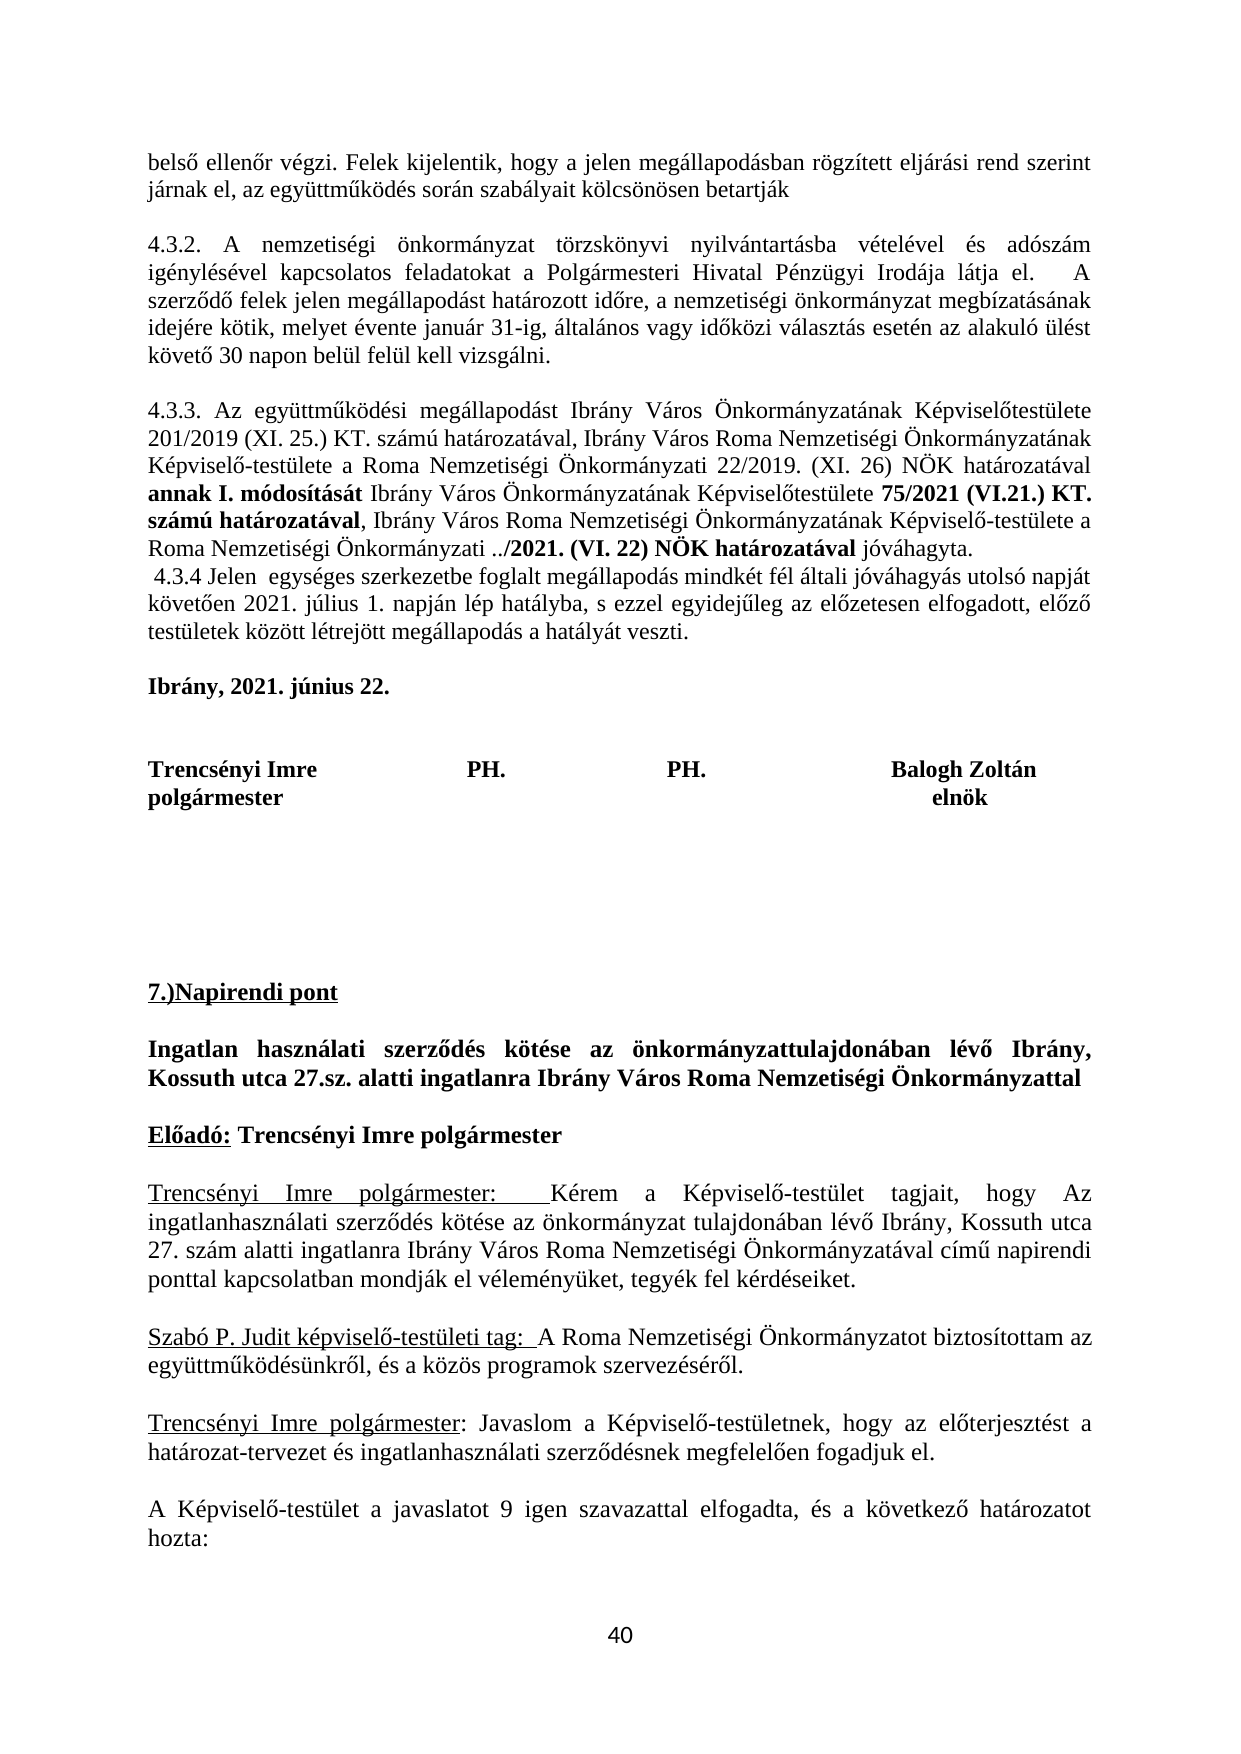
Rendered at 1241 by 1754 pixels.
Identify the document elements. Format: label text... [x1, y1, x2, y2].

text Ingatlan használati szerződés kötése az önkormányzattulajdonában lévő Ibrány, Kossuth utca 27.sz. alatti ingatlanra Ibrány Város Roma Nemzetiségi Önkormányzattal [148, 1034, 1093, 1092]
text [148, 148, 1093, 203]
text Előadó: Trencsényi Imre polgármester [148, 1121, 1093, 1149]
text A Képviselő-testület a javaslatot 9 igen szavazattal elfogadta, és a következő határozatot hozta: [148, 1494, 1093, 1552]
text Trencsényi Imre PH. PH. Balogh Zoltán [148, 755, 1093, 782]
text 7.)Napirendi pont [148, 977, 1093, 1006]
text Trencsényi Imre polgármester: Javaslom a Képviselő-testületnek, hogy az előterjesztést a határozat-tervezet és ingatlanhasználati szerződésnek megfelelően fogadjuk el. [148, 1408, 1093, 1466]
text 4.3.2. A nemzetiségi önkormányzat törzskönyvi nyilvántartásba vételével és adószám igénylésével kapcsolatos feladatokat a Polgármesteri Hivatal Pénzügyi Irodája látja el. A szerződő felek jelen megállapodást határozott időre, a nemzetiségi önkormányzat megbízatásának idejére kötik, melyet évente január 31-ig, általános vagy időközi választás esetén az alakuló ülést követő 30 napon belül felül kell vizsgálni. [148, 230, 1093, 368]
text Ibrány, 2021. június 22. [148, 672, 1093, 700]
text Szabó P. Judit képviselő-testületi tag: A Roma Nemzetiségi Önkormányzatot biztosítottam az együttműködésünkről, és a közös programok szervezéséről. [148, 1322, 1093, 1379]
text 4.3.4 Jelen egységes szerkezetbe foglalt megállapodás mindkét fél általi jóváhagyás utolsó napját követően 2021. július 1. napján lép hatályba, s ezzel egyidejűleg az előzetesen elfogadott, előző testületek között létrejött megállapodás a hatályát veszti. [148, 562, 1093, 644]
text Trencsényi Imre polgármester: Kérem a Képviselő-testület tagjait, hogy Az ingatlanhasználati szerződés kötése az önkormányzat tulajdonában lévő Ibrány, Kossuth utca 27. szám alatti ingatlanra Ibrány Város Roma Nemzetiségi Önkormányzatával című napirendi ponttal kapcsolatban mondják el véleményüket, tegyék fel kérdéseiket. [148, 1178, 1093, 1293]
text polgármester elnök [148, 782, 1093, 810]
text 4.3.3. Az együttműködési megállapodást Ibrány Város Önkormányzatának Képviselőtestülete 201/2019 (XI. 25.) KT. számú határozatával, Ibrány Város Roma Nemzetiségi Önkormányzatának Képviselő-testülete a Roma Nemzetiségi Önkormányzati 22/2019. (XI. 26) NÖK határozatával annak I. módosítását Ibrány Város Önkormányzatának Képviselőtestülete 75/2021 (VI.21.) KT. számú határozatával, Ibrány Város Roma Nemzetiségi Önkormányzatának Képviselő-testülete a Roma Nemzetiségi Önkormányzati ../2021. (VI. 22) NÖK határozatával jóváhagyta. [148, 396, 1093, 562]
